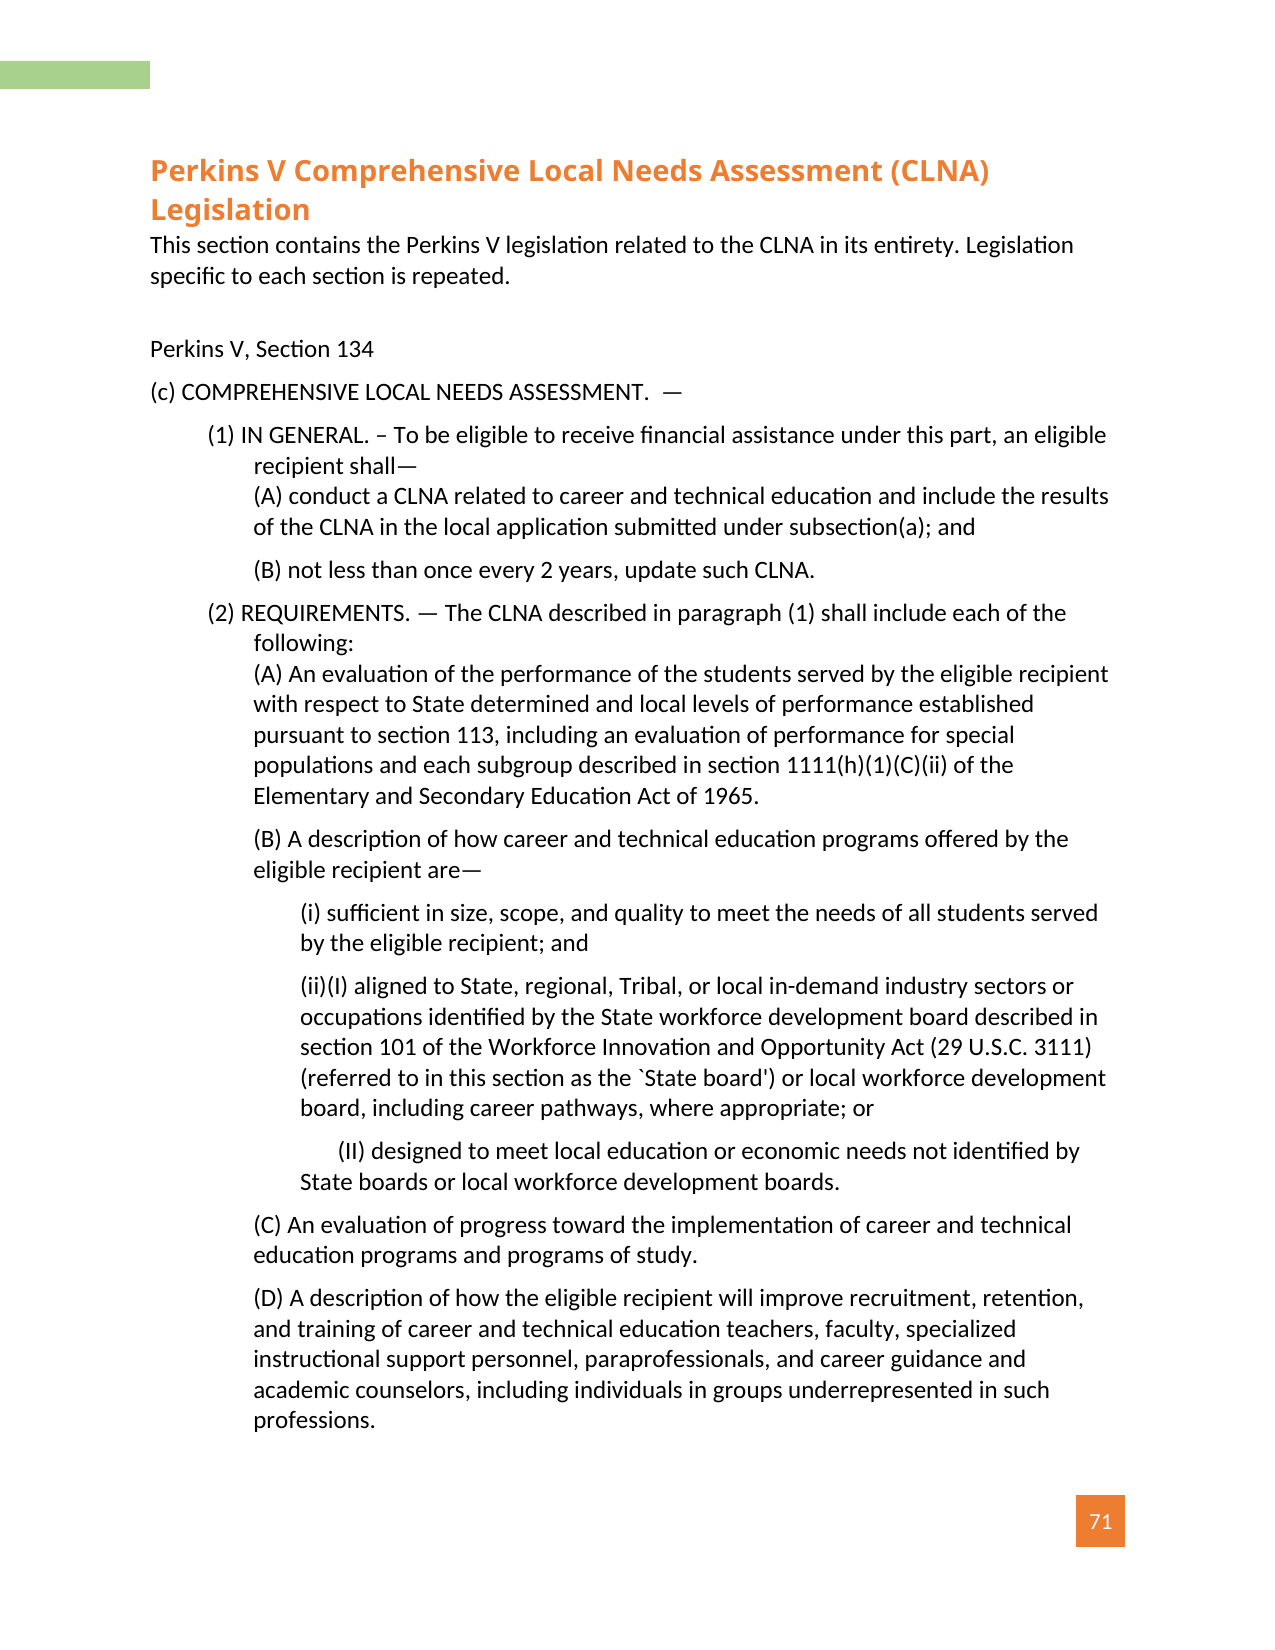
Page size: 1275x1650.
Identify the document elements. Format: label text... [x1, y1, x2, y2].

text (A) An evaluation of the performance of the students served by the eligible recipient with respect to State determined and local levels of performance established pursuant to section 113, including an evaluation of performance for special populations and each subgroup described in section 1111(h)(1)(C)(ii) of the Elementary and Secondary Education Act of 1965. [253, 658, 1125, 811]
text (B) A description of how career and technical education programs offered by the eligible recipient are— [253, 823, 1125, 884]
text (II) designed to meet local education or economic needs not identified by State boards or local workforce development boards. [300, 1135, 1125, 1196]
text (D) A description of how the eligible recipient will improve recruitment, retention, and training of career and technical education teachers, faculty, specialized instructional support personnel, paraprofessionals, and career guidance and academic counselors, including individuals in groups underrepresented in such professions. [253, 1282, 1125, 1435]
text (B) not less than once every 2 years, update such CLNA. [253, 554, 1125, 584]
text (i) sufficient in size, scope, and quality to meet the needs of all students served by the eligible recipient; and [300, 897, 1125, 958]
text (c) COMPREHENSIVE LOCAL NEEDS ASSESSMENT. — [150, 376, 1125, 407]
text (A) conduct a CLNA related to career and technical education and include the results of the CLNA in the local application submitted under subsection(a); and [253, 481, 1125, 542]
text (C) An evaluation of progress toward the implementation of career and technical education programs and programs of study. [253, 1209, 1125, 1270]
text Perkins V, Section 134 [150, 333, 1125, 364]
text (ii)(I) aligned to State, regional, Tribal, or local in-demand industry sectors or occupations identified by the State workforce development board described in section 101 of the Workforce Innovation and Opportunity Act (29 U.S.C. 3111)(referred to in this section as the `State board') or local workforce development board, including career pathways, where appropriate; or [300, 970, 1125, 1123]
text (1) IN GENERAL. – To be eligible to receive financial assistance under this part, an eligible recipient shall— [207, 419, 1125, 481]
text This section contains the Perkins V legislation related to the CLNA in its entirety. Legislation specific to each section is repeated. [150, 229, 1125, 290]
text (2) REQUIREMENTS. — The CLNA described in paragraph (1) shall include each of the following: [207, 597, 1125, 658]
text Perkins V Comprehensive Local Needs Assessment (CLNA) Legislation [150, 150, 1125, 229]
